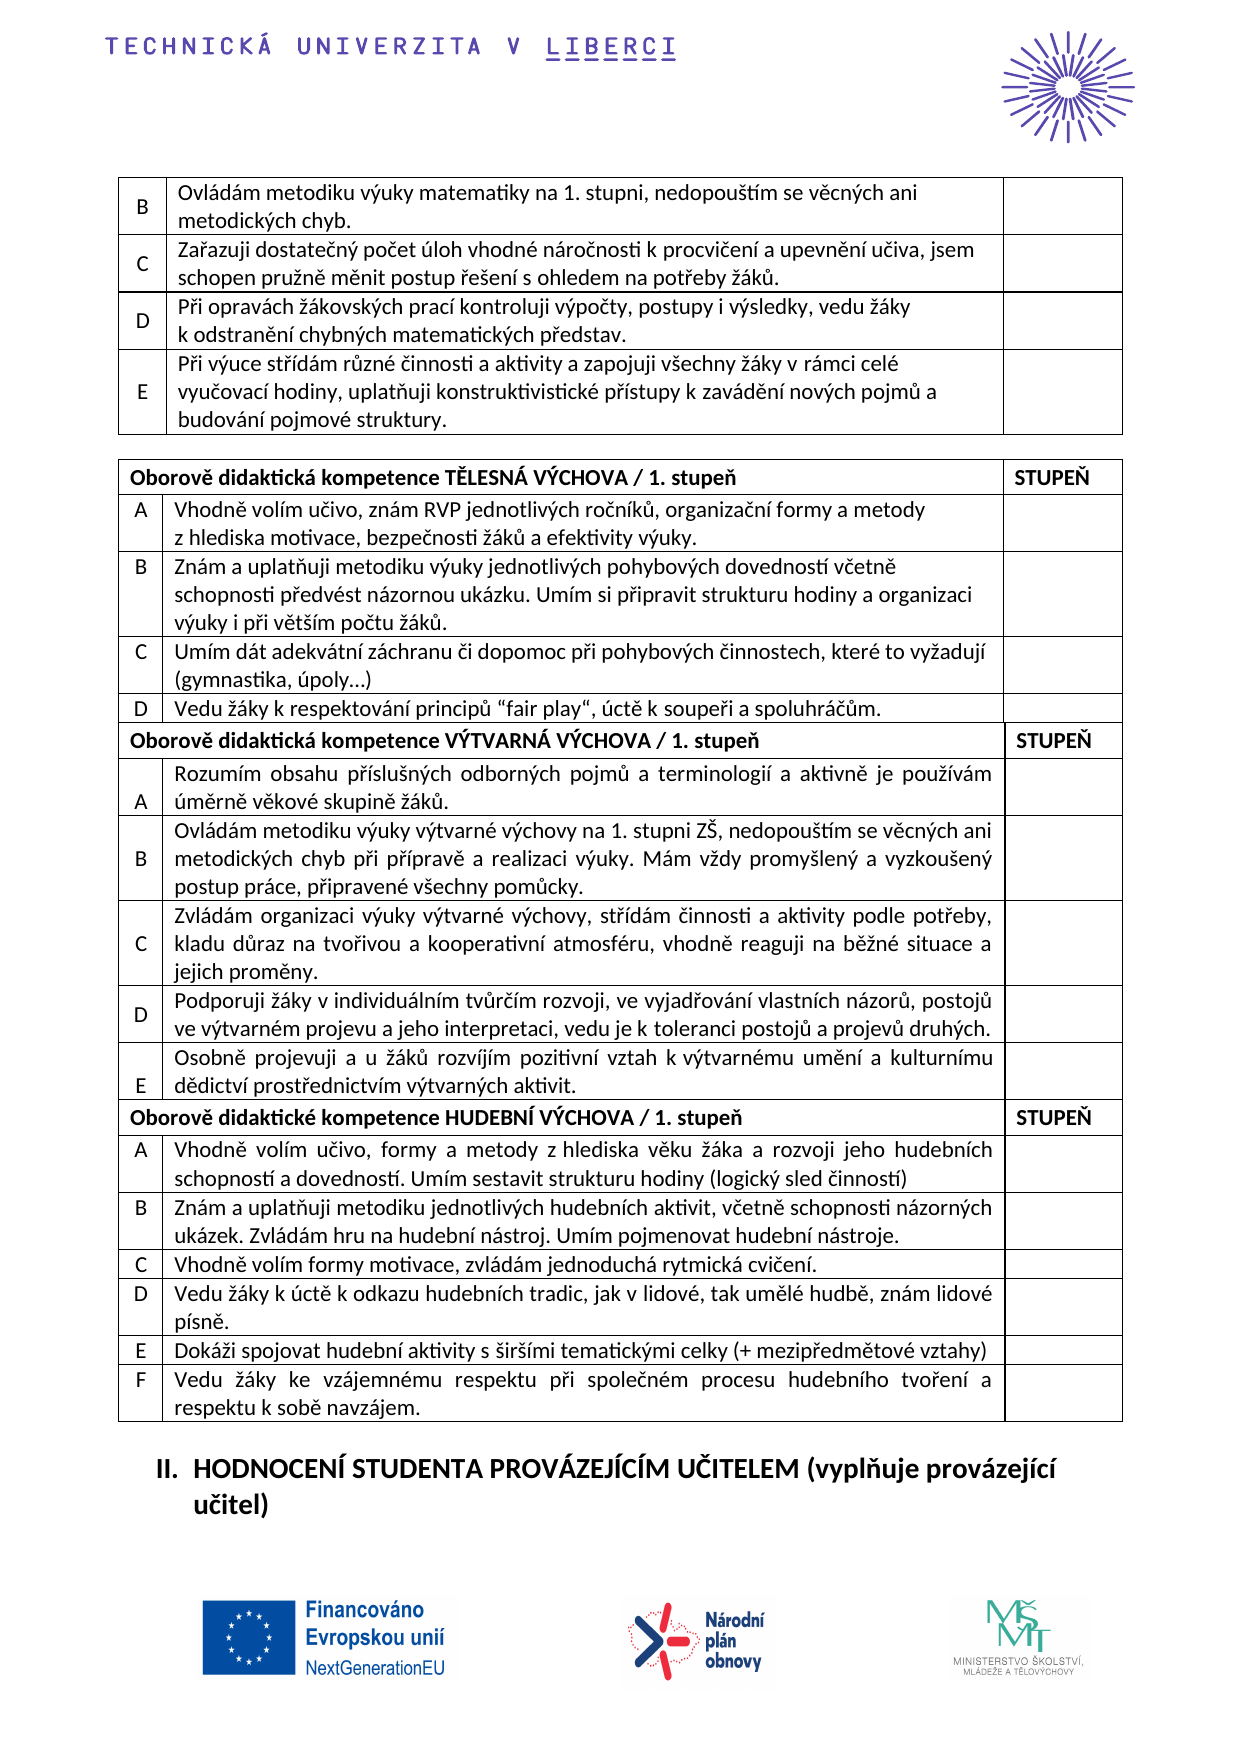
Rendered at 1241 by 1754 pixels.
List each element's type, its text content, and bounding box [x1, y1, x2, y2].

table_cell [1004, 350, 1122, 433]
table_cell STUPEŇ [1006, 723, 1122, 758]
table_cell Při opravách žákovských prací kontroluji výpočty, postupy i výsledky, vedu žáky k odstranění chybných matematických představ. [167, 293, 1003, 348]
table_cell C [119, 637, 162, 693]
table_cell [1004, 552, 1122, 636]
table_cell [1004, 495, 1122, 551]
table_cell D [119, 986, 162, 1042]
table_cell B [119, 1193, 162, 1249]
table_cell D [119, 293, 166, 348]
table_cell Podporuji žáky v individuálním tvůrčím rozvoji, ve vyjadřování vlastních názorů, postojů ve výtvarném projevu a jeho interpretaci, vedu je k toleranci postojů a projevů druhých. [163, 986, 1004, 1042]
table_cell Zařazuji dostatečný počet úloh vhodné náročnosti k procvičení a upevnění učiva, jsem schopen pružně měnit postup řešení s ohledem na potřeby žáků. [167, 235, 1003, 291]
table_cell Ovládám metodiku výuky matematiky na 1. stupni, nedopouštím se věcných ani metodických chyb. [167, 178, 1003, 234]
table_cell C [119, 1250, 162, 1278]
table_cell A [119, 495, 162, 551]
table_cell [1006, 1136, 1122, 1192]
list HODNOCENÍ STUDENTA PROVÁZEJÍCÍM UČITELEM (vyplňuje provázející učitel) [156, 1450, 1122, 1545]
table_cell Vedu žáky k úctě k odkazu hudebních tradic, jak v lidové, tak umělé hudbě, znám lidové písně. [163, 1279, 1004, 1335]
table_cell Vhodně volím učivo, formy a metody z hlediska věku žáka a rozvoji jeho hudebních schopností a dovedností. Umím sestavit strukturu hodiny (logický sled činností) [163, 1136, 1004, 1192]
table_cell E [119, 1043, 162, 1099]
table_header Oborově didaktická kompetence TĚLESNÁ VÝCHOVA / 1. stupeň [119, 460, 1003, 494]
table_cell Ovládám metodiku výuky výtvarné výchovy na 1. stupni ZŠ, nedopouštím se věcných ani metodických chyb při přípravě a realizaci výuky. Mám vždy promyšlený a vyzkoušený postup práce, připravené všechny pomůcky. [163, 816, 1004, 900]
table_cell [1006, 1336, 1122, 1364]
table_cell B [119, 178, 166, 234]
table_cell A [119, 759, 162, 815]
table_cell F [119, 1365, 162, 1421]
table_cell [1006, 1365, 1122, 1421]
table_cell D [119, 694, 162, 722]
table_cell Zvládám organizaci výuky výtvarné výchovy, střídám činnosti a aktivity podle potřeby, kladu důraz na tvořivou a kooperativní atmosféru, vhodně reaguji na běžné situace a jejich proměny. [163, 901, 1004, 985]
table_cell C [119, 235, 166, 291]
table_cell Umím dát adekvátní záchranu či dopomoc při pohybových činnostech, které to vyžadují (gymnastika, úpoly…) [163, 637, 1003, 693]
table_cell [1006, 901, 1122, 985]
table_cell [1006, 759, 1122, 815]
table_cell [1006, 816, 1122, 900]
table_cell A [119, 1136, 162, 1192]
table_cell [1004, 694, 1122, 722]
table_cell Oborově didaktické kompetence HUDEBNÍ VÝCHOVA / 1. stupeň [119, 1100, 1004, 1134]
table_cell Vedu žáky ke vzájemnému respektu při společném procesu hudebního tvoření a respektu k sobě navzájem. [163, 1365, 1004, 1421]
picture [194, 1595, 461, 1680]
table_cell E [119, 1336, 162, 1364]
table_cell Oborově didaktická kompetence VÝTVARNÁ VÝCHOVA / 1. stupeň [119, 723, 1004, 758]
table_cell Osobně projevuji a u žáků rozvíjím pozitivní vztah k výtvarnému umění a kulturnímu dědictví prostřednictvím výtvarných aktivit. [163, 1043, 1004, 1099]
table_cell [1006, 1279, 1122, 1335]
table_cell [1004, 178, 1122, 234]
picture [947, 1595, 1090, 1681]
table_cell D [119, 1279, 162, 1335]
table_cell Vhodně volím formy motivace, zvládám jednoduchá rytmická cvičení. [163, 1250, 1004, 1278]
table_cell Rozumím obsahu příslušných odborných pojmů a terminologií a aktivně je používám úměrně věkové skupině žáků. [163, 759, 1004, 815]
table_cell [1004, 235, 1122, 291]
table_cell [1006, 1250, 1122, 1278]
table_cell [1004, 293, 1122, 348]
picture [619, 1595, 777, 1690]
table_cell [1006, 986, 1122, 1042]
table_cell [1006, 1193, 1122, 1249]
table_cell Znám a uplatňuji metodiku jednotlivých hudebních aktivit, včetně schopnosti názorných ukázek. Zvládám hru na hudební nástroj. Umím pojmenovat hudební nástroje. [163, 1193, 1004, 1249]
table_cell [1006, 1043, 1122, 1099]
table_cell E [119, 350, 166, 433]
table_cell [1004, 637, 1122, 693]
table_cell Vhodně volím učivo, znám RVP jednotlivých ročníků, organizační formy a metody z hlediska motivace, bezpečnosti žáků a efektivity výuky. [163, 495, 1003, 551]
table_cell Vedu žáky k respektování principů “fair play“, úctě k soupeři a spoluhráčům. [163, 694, 1003, 722]
table_cell Znám a uplatňuji metodiku výuky jednotlivých pohybových dovedností včetně schopnosti předvést názornou ukázku. Umím si připravit strukturu hodiny a organizaci výuky i při větším počtu žáků. [163, 552, 1003, 636]
table_cell C [119, 901, 162, 985]
table_cell B [119, 552, 162, 636]
table_cell B [119, 816, 162, 900]
table_header STUPEŇ [1004, 460, 1122, 494]
table_cell Dokáži spojovat hudební aktivity s širšími tematickými celky (+ mezipředmětové vztahy) [163, 1336, 1004, 1364]
table_cell STUPEŇ [1006, 1100, 1122, 1134]
table_cell Při výuce střídám různé činnosti a aktivity a zapojuji všechny žáky v rámci celé vyučovací hodiny, uplatňuji konstruktivistické přístupy k zavádění nových pojmů a budování pojmové struktury. [167, 350, 1003, 433]
